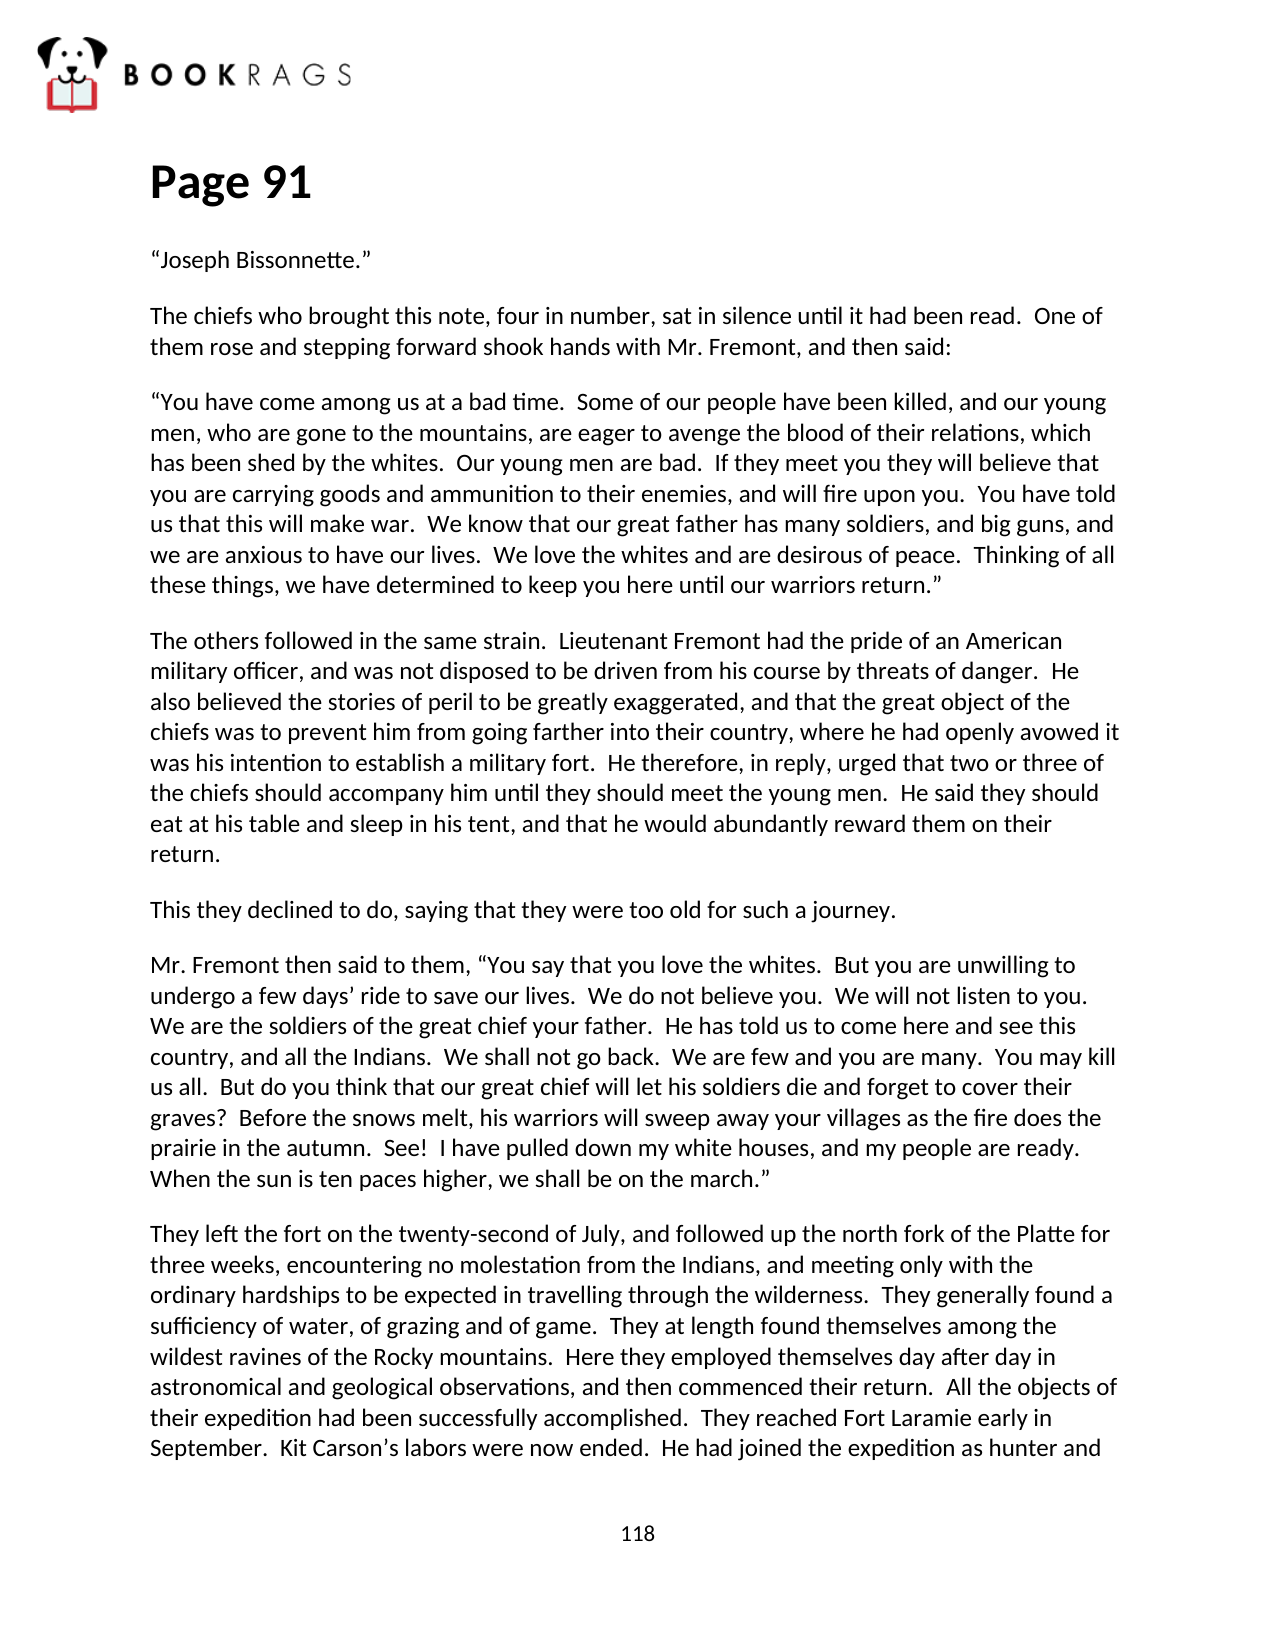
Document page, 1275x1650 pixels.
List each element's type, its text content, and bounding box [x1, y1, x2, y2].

text The chiefs who brought this note, four in number, sat in silence until it had been read. One of them rose and stepping forward shook hands with Mr. Fremont, and then said: [150, 300, 1125, 361]
text This they declined to do, saying that they were too old for such a journey. [150, 894, 1125, 924]
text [150, 1219, 1125, 1463]
text The others followed in the same strain. Lieutenant Fremont had the pride of an American military officer, and was not disposed to be driven from his course by threats of danger. He also believed the stories of peril to be greatly exaggerated, and that the great object of the chiefs was to prevent him from going farther into their country, where he had openly avowed it was his intention to establish a military fort. He therefore, in reply, urged that two or three of the chiefs should accompany him until they should meet the young men. He said they should eat at his table and sleep in his tent, and that he would abundantly reward them on their return. [150, 625, 1125, 869]
picture [37, 37, 351, 113]
text Mr. Fremont then said to them, “You say that you love the whites. But you are unwilling to undergo a few days’ ride to save our lives. We do not believe you. We will not listen to you. We are the soldiers of the great chief your father. He has told us to come here and see this country, and all the Indians. We shall not go back. We are few and you are many. You may kill us all. But do you think that our great chief will let his soldiers die and forget to cover their graves? Before the snows melt, his warriors will sweep away your villages as the fire does the prairie in the autumn. See! I have pulled down my white houses, and my people are ready. When the sun is ten paces higher, we shall be on the march.” [150, 949, 1125, 1194]
text Page 91 [150, 150, 1125, 211]
text “Joseph Bissonnette.” [150, 244, 1125, 275]
text “You have come among us at a bad time. Some of our people have been killed, and our young men, who are gone to the mountains, are eager to avenge the blood of their relations, which has been shed by the whites. Our young men are bad. If they meet you they will believe that you are carrying goods and ammunition to their enemies, and will fire upon you. You have told us that this will make war. We know that our great father has many soldiers, and big guns, and we are anxious to have our lives. We love the whites and are desirous of peace. Thinking of all these things, we have determined to keep you here until our warriors return.” [150, 386, 1125, 600]
